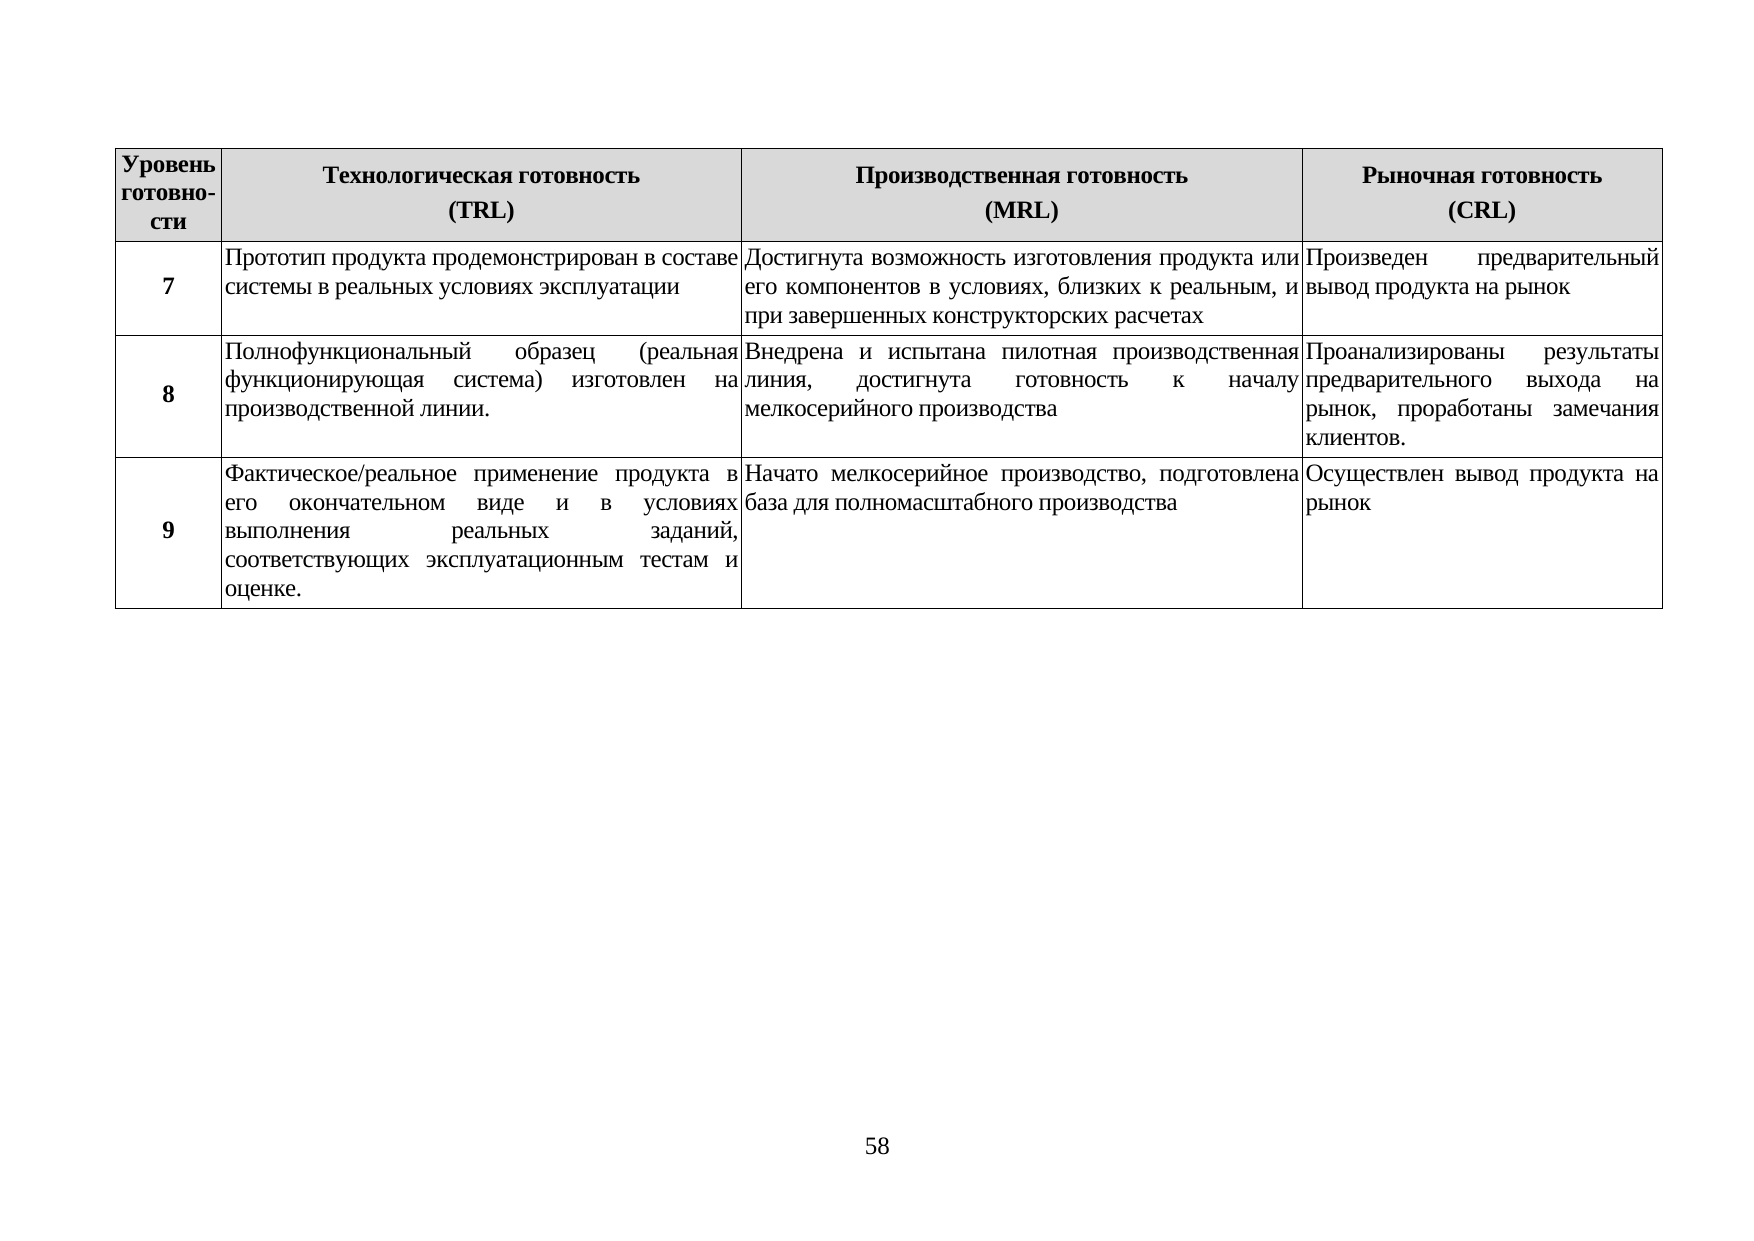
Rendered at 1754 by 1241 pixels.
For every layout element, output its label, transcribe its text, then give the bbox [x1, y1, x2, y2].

table_header Рыночная готовность (CRL) [1303, 149, 1662, 241]
table_header Технологическая готовность (TRL) [222, 149, 741, 241]
table_cell Начато мелкосерийное производство, подготовлена база для полномасштабного производства [742, 458, 1302, 608]
table_cell Достигнута возможность изготовления продукта или его компонентов в условиях, близких к реальным, и при завершенных конструкторских расчетах [742, 242, 1302, 335]
table_cell Прототип продукта продемонстрирован в составе системы в реальных условиях эксплуатации [222, 242, 741, 335]
table_cell 7 [116, 242, 221, 335]
table_cell Фактическое/реальное применение продукта в его окончательном виде и в условиях выполнения реальных заданий, соответствующих эксплуатационным тестам и оценке. [222, 458, 741, 608]
table_cell 9 [116, 458, 221, 608]
table_header Производственная готовность (MRL) [742, 149, 1302, 241]
table_cell Полнофункциональный образец (реальная функционирующая система) изготовлен на производственной линии. [222, 336, 741, 457]
table_cell Осуществлен вывод продукта на рынок [1303, 458, 1662, 608]
table_header Уровень готовно-сти [116, 149, 221, 241]
table_cell 8 [116, 336, 221, 457]
table_cell Проанализированы результаты предварительного выхода на рынок, проработаны замечания клиентов. [1303, 336, 1662, 457]
table_cell Внедрена и испытана пилотная производственная линия, достигнута готовность к началу мелкосерийного производства [742, 336, 1302, 457]
table_cell Произведен предварительный вывод продукта на рынок [1303, 242, 1662, 335]
